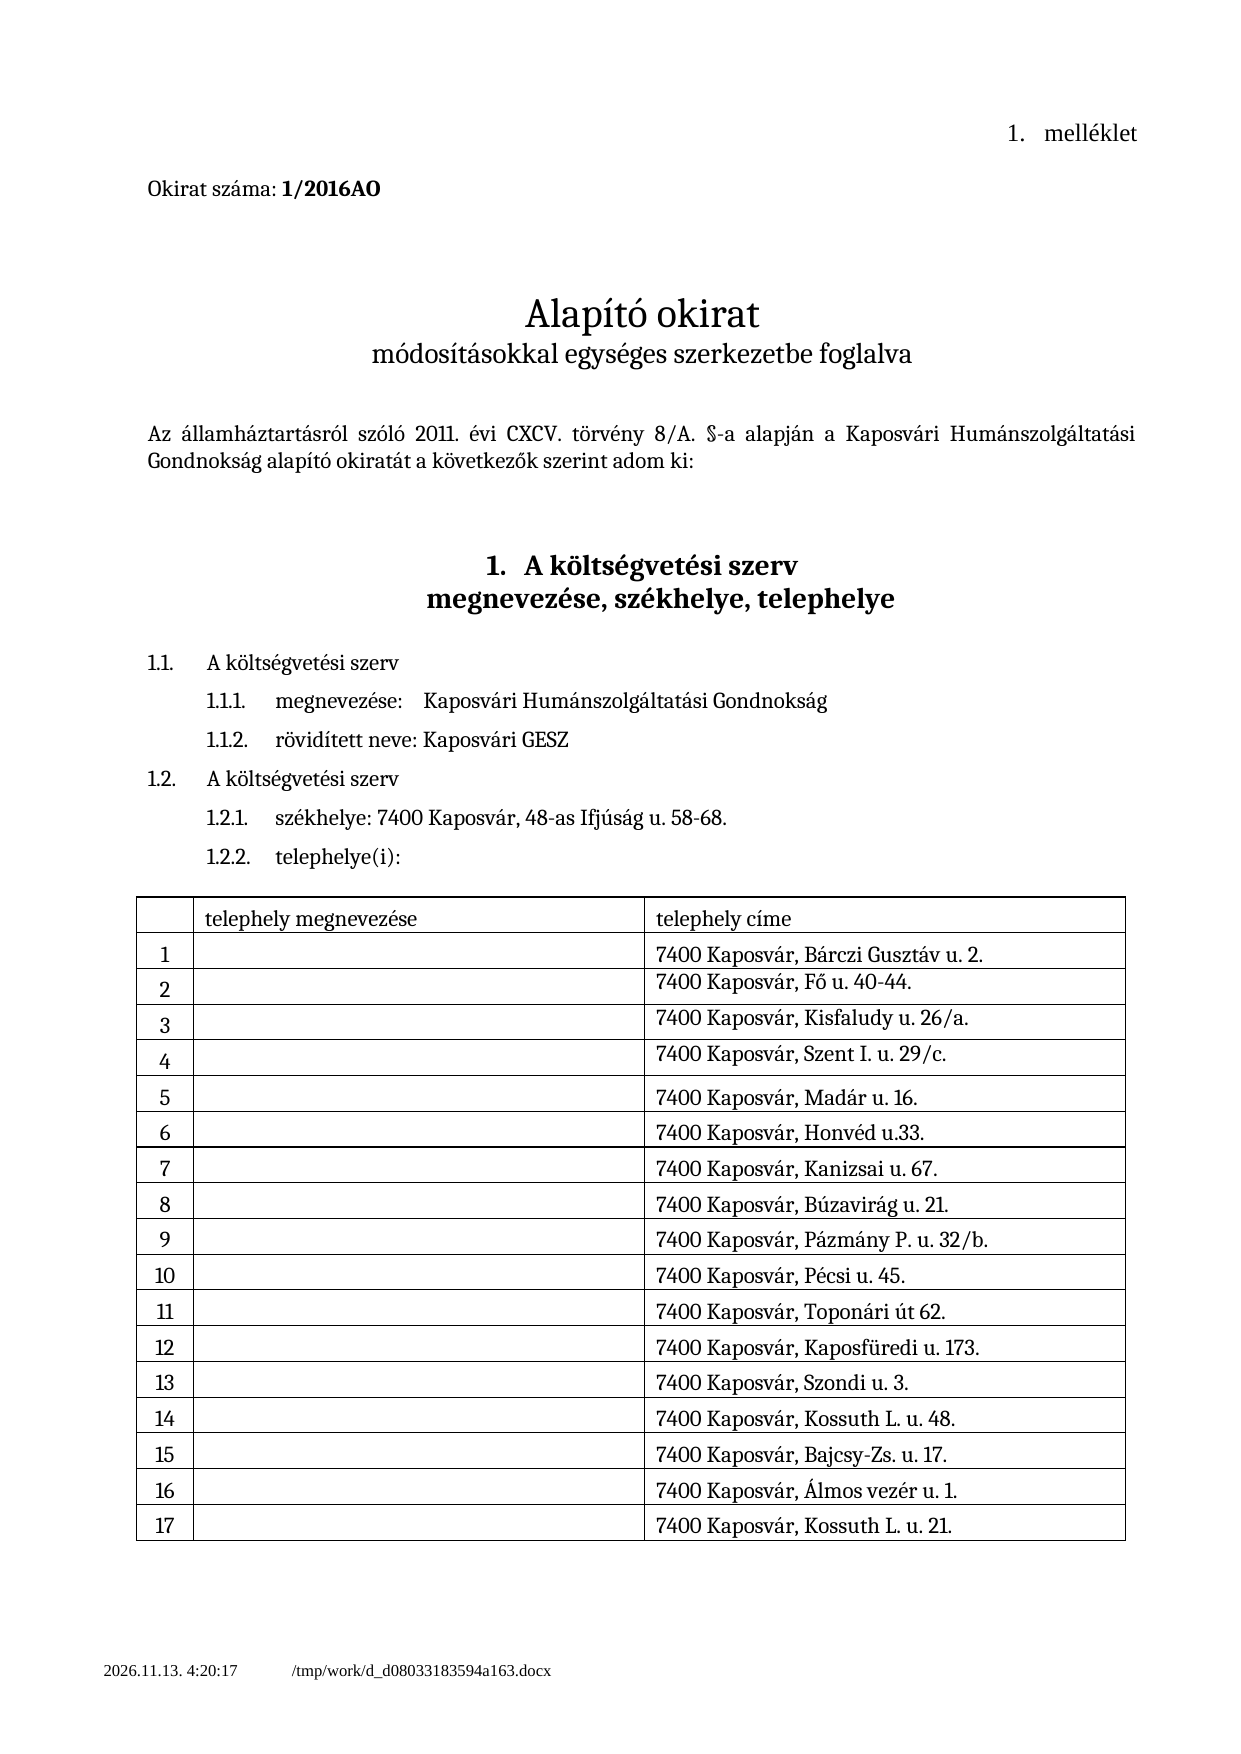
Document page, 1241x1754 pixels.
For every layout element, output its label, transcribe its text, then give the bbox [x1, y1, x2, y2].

table_cell 4 [137, 1040, 193, 1075]
table_header [137, 898, 193, 932]
list telephelye(i): [207, 844, 1137, 870]
table_cell 6 [137, 1112, 193, 1146]
table_cell 1 [137, 933, 193, 968]
table_cell [194, 1326, 644, 1361]
table_cell 7400 Kaposvár, Honvéd u.33. [645, 1112, 1125, 1146]
table_cell [194, 1219, 644, 1254]
table_cell 5 [137, 1076, 193, 1111]
table_header telephely címe [645, 898, 1125, 932]
table_cell [194, 1005, 644, 1039]
table_cell [194, 1255, 644, 1289]
table_cell 7400 Kaposvár, Madár u. 16. [645, 1076, 1125, 1111]
table_cell 7400 Kaposvár, Kisfaludy u. 26/a. [645, 1005, 1125, 1039]
table_cell 8 [137, 1183, 193, 1218]
table_cell [194, 1040, 644, 1075]
table_cell [194, 1112, 644, 1146]
table_cell 7400 Kaposvár, Búzavirág u. 21. [645, 1183, 1125, 1218]
list rövidített neve: Kaposvári GESZ [207, 727, 1137, 753]
table_cell 7400 Kaposvár, Bajcsy-Zs. u. 17. [645, 1433, 1125, 1468]
list székhelye: 7400 Kaposvár, 48-as Ifjúság u. 58-68. [207, 805, 1137, 831]
list A költségvetési szerv [148, 766, 1137, 792]
list megnevezése: Kaposvári Humánszolgáltatási Gondnokság [207, 688, 1137, 714]
table_cell [194, 1433, 644, 1468]
table_header telephely megnevezése [194, 898, 644, 932]
table_cell 7400 Kaposvár, Pázmány P. u. 32/b. [645, 1219, 1125, 1254]
table_cell [194, 1076, 644, 1111]
table_cell [194, 1398, 644, 1432]
table_cell [194, 933, 644, 968]
table_cell 16 [137, 1469, 193, 1504]
table_cell 7400 Kaposvár, Szondi u. 3. [645, 1362, 1125, 1397]
table_cell 7400 Kaposvár, Fő u. 40-44. [645, 969, 1125, 1003]
table_cell [194, 1505, 644, 1539]
table_cell 7400 Kaposvár, Bárczi Gusztáv u. 2. [645, 933, 1125, 968]
table_cell 7400 Kaposvár, Kossuth L. u. 48. [645, 1398, 1125, 1432]
table_cell 13 [137, 1362, 193, 1397]
table_cell 7400 Kaposvár, Kossuth L. u. 21. [645, 1505, 1125, 1539]
list melléklet [192, 118, 1137, 147]
table_cell 17 [137, 1505, 193, 1539]
table_cell 7400 Kaposvár, Szent I. u. 29/c. [645, 1040, 1125, 1075]
table_cell [194, 969, 644, 1003]
table_cell 3 [137, 1005, 193, 1039]
text Alapító okirat módosításokkal egységes szerkezetbe foglalva [148, 289, 1137, 371]
table_cell 7400 Kaposvár, Kaposfüredi u. 173. [645, 1326, 1125, 1361]
table_cell 9 [137, 1219, 193, 1254]
table_cell [194, 1290, 644, 1325]
table_cell [194, 1183, 644, 1218]
table_cell 2 [137, 969, 193, 1003]
table_cell [194, 1362, 644, 1397]
table_cell 12 [137, 1326, 193, 1361]
text Okirat száma: 1/2016AO [148, 176, 1137, 202]
table_cell [194, 1148, 644, 1182]
table_cell 11 [137, 1290, 193, 1325]
table_cell 15 [137, 1433, 193, 1468]
list A költségvetési szerv [148, 649, 1137, 676]
table_cell 10 [137, 1255, 193, 1289]
table_cell 7 [137, 1148, 193, 1182]
table_cell 7400 Kaposvár, Pécsi u. 45. [645, 1255, 1125, 1289]
table_cell 7400 Kaposvár, Álmos vezér u. 1. [645, 1469, 1125, 1504]
table_cell [194, 1469, 644, 1504]
list A költségvetési szerv megnevezése, székhelye, telephelye [148, 549, 1137, 616]
text Az államháztartásról szóló 2011. évi CXCV. törvény 8/A. §-a alapján a Kaposvári Humánszolgáltatási Gondnokság alapító okiratát a következők szerint adom ki: [148, 421, 1137, 474]
table_cell 7400 Kaposvár, Kanizsai u. 67. [645, 1148, 1125, 1182]
table_cell 14 [137, 1398, 193, 1432]
table_cell 7400 Kaposvár, Toponári út 62. [645, 1290, 1125, 1325]
